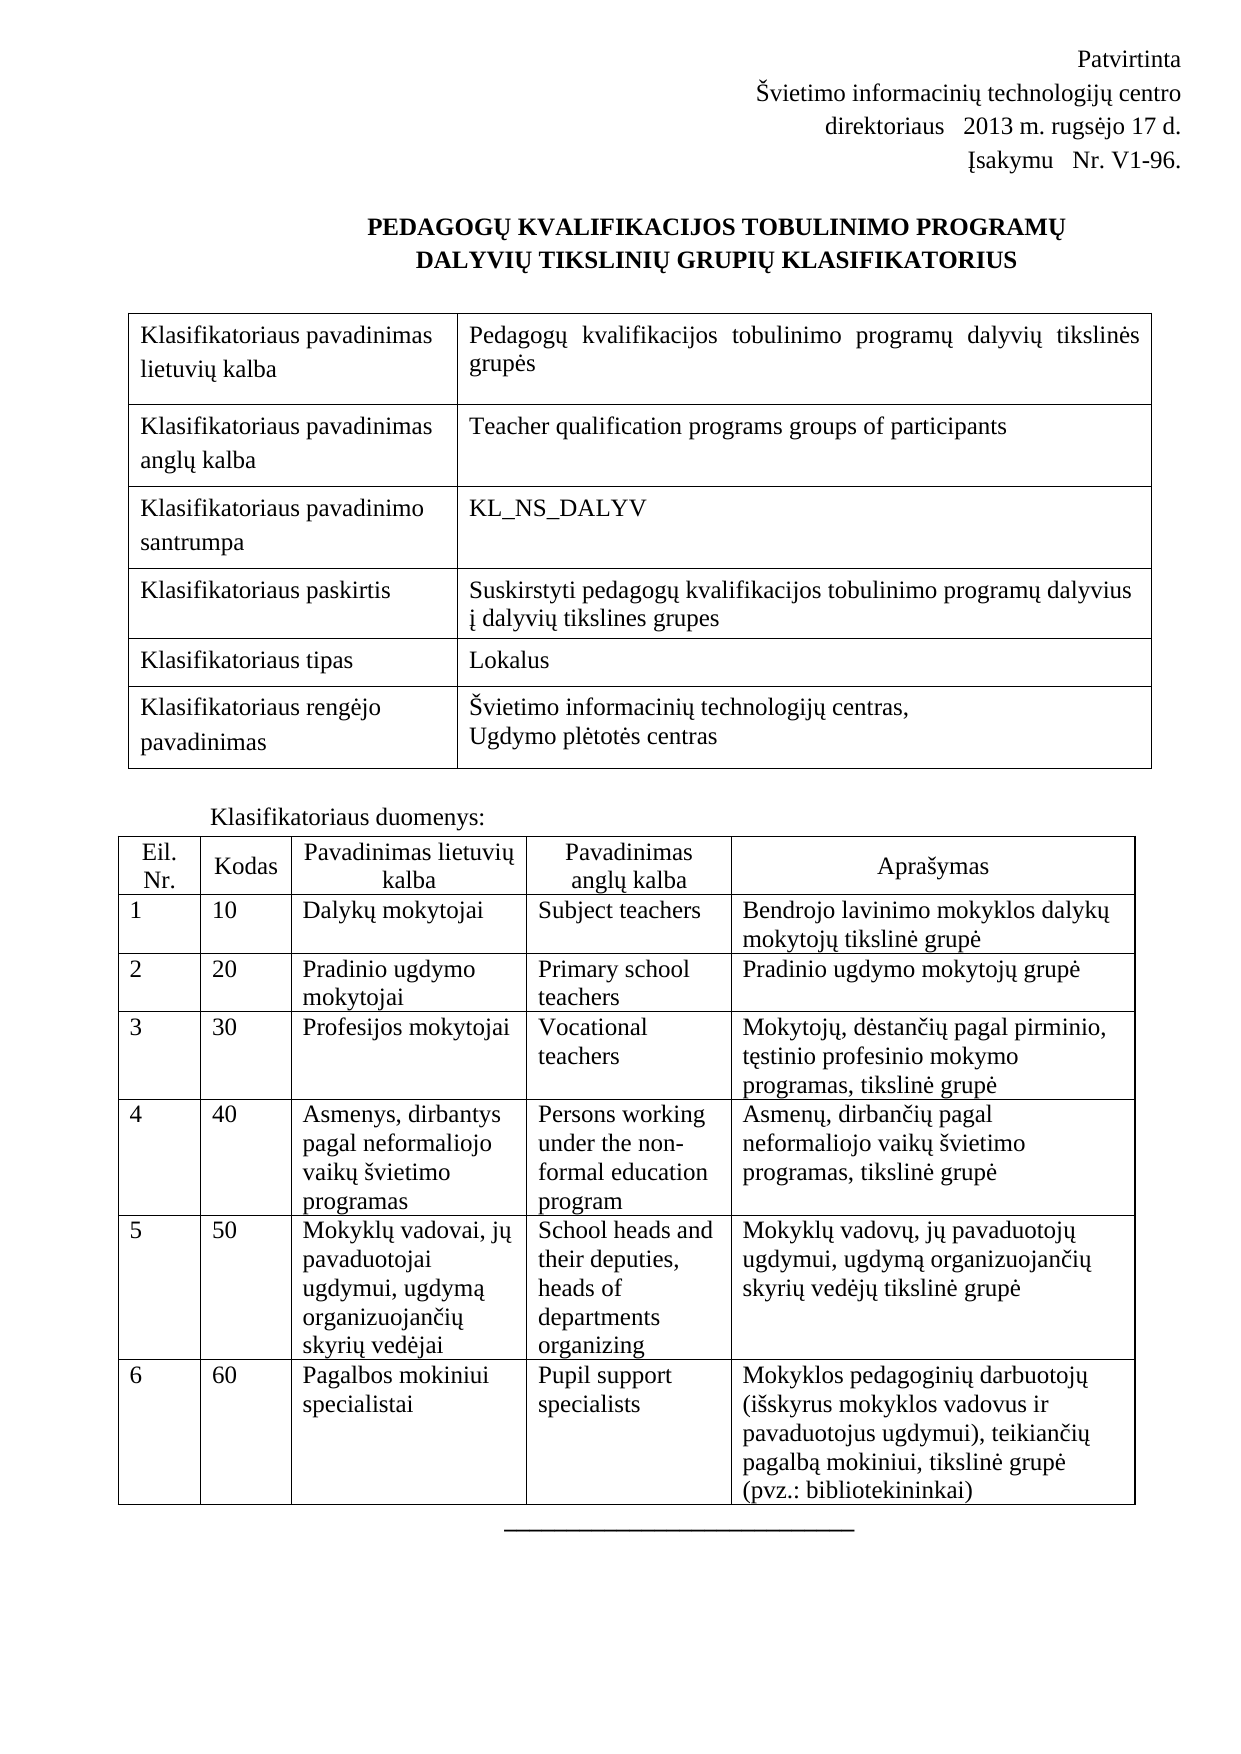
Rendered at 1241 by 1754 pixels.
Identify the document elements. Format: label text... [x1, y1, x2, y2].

table_cell 20 [201, 954, 291, 1011]
table_cell Klasifikatoriaus pavadinimo santrumpa [129, 487, 457, 568]
table_cell Pradinio ugdymo mokytojų grupė [732, 954, 1134, 1011]
table_cell Pagalbos mokiniui specialistai [292, 1360, 526, 1504]
table_cell Pradinio ugdymo mokytojai [292, 954, 526, 1011]
text Įsakymu Nr. V1-96. [252, 145, 1181, 174]
text Klasifikatoriaus duomenys: [177, 802, 1181, 831]
text DALYVIŲ TIKSLINIŲ GRUPIŲ KLASIFIKATORIUS [252, 246, 1181, 274]
table_header Pavadinimas lietuvių kalba [292, 837, 526, 894]
table_cell 2 [119, 954, 200, 1011]
table_header Klasifikatoriaus pavadinimas lietuvių kalba [129, 314, 457, 404]
table_header Pedagogų kvalifikacijos tobulinimo programų dalyvių tikslinės grupės [458, 314, 1151, 404]
text PEDAGOGŲ KVALIFIKACIJOS TOBULINIMO PROGRAMŲ [252, 212, 1181, 241]
table_cell Primary school teachers [527, 954, 731, 1011]
table_cell 1 [119, 895, 200, 953]
table_cell Teacher qualification programs groups of participants [458, 405, 1151, 486]
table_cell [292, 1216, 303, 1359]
table_cell 10 [201, 895, 291, 953]
table_cell Subject teachers [527, 895, 731, 953]
table_cell School heads and their deputies, heads of departments organizing [527, 1216, 731, 1359]
table_header Kodas [201, 837, 291, 894]
table_cell Suskirstyti pedagogų kvalifikacijos tobulinimo programų dalyvius į dalyvių tikslines grupes [458, 569, 1151, 638]
table_cell Persons working under the non-formal education program [527, 1100, 731, 1214]
table_cell Lokalus [458, 639, 1151, 686]
table_header Aprašymas [732, 837, 1134, 894]
table_cell 5 [119, 1216, 200, 1359]
table_cell Klasifikatoriaus rengėjo pavadinimas [129, 687, 457, 767]
table_cell Vocational teachers [527, 1012, 731, 1098]
table_cell 30 [201, 1012, 291, 1098]
text Patvirtinta [252, 44, 1181, 73]
table_cell Asmenys, dirbantys pagal neformaliojo vaikų švietimo programas [408, 1100, 526, 1214]
table_header Pavadinimas anglų kalba [527, 837, 731, 894]
table_cell 60 [201, 1360, 291, 1504]
table_cell 40 [201, 1100, 291, 1214]
table_cell Dalykų mokytojai [292, 895, 526, 953]
table_cell Asmenų, dirbančių pagal neformaliojo vaikų švietimo programas, tikslinė grupė [732, 1100, 1134, 1214]
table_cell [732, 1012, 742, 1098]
table_cell Mokytojų, dėstančių pagal pirminio, tęstinio profesinio mokymo programas, tikslinė grupė [997, 1012, 1134, 1098]
table_cell Klasifikatoriaus tipas [129, 639, 457, 686]
text direktoriaus 2013 m. rugsėjo 17 d. [252, 111, 1181, 140]
text ____________________________ [177, 1505, 1181, 1534]
table_cell Klasifikatoriaus paskirtis [129, 569, 457, 638]
table_cell Mokyklos pedagoginių darbuotojų (išskyrus mokyklos vadovus ir pavaduotojus ugdymui), teikiančių pagalbą mokiniui, tikslinė grupė (pvz.: bibliotekininkai) [732, 1360, 1134, 1504]
table_cell Švietimo informacinių technologijų centras, Ugdymo plėtotės centras [458, 687, 1151, 767]
table_cell 3 [119, 1012, 200, 1098]
table_cell 4 [119, 1100, 200, 1214]
table_cell Klasifikatoriaus pavadinimas anglų kalba [129, 405, 457, 486]
table_cell 50 [201, 1216, 291, 1359]
table_cell Mokyklų vadovai, jų pavaduotojai ugdymui, ugdymą organizuojančių skyrių vedėjai [432, 1216, 526, 1359]
table_cell Mokyklų vadovų, jų pavaduotojų ugdymui, ugdymą organizuojančių skyrių vedėjų tikslinė grupė [732, 1216, 1134, 1359]
table_cell Profesijos mokytojai [292, 1012, 526, 1098]
table_cell 6 [119, 1360, 200, 1504]
table_cell KL_NS_DALYV [458, 487, 1151, 568]
text Švietimo informacinių technologijų centro [252, 78, 1181, 107]
table_header Eil. Nr. [119, 837, 200, 894]
table_cell Bendrojo lavinimo mokyklos dalykų mokytojų tikslinė grupė [732, 895, 1134, 953]
table_cell Pupil support specialists [527, 1360, 731, 1504]
